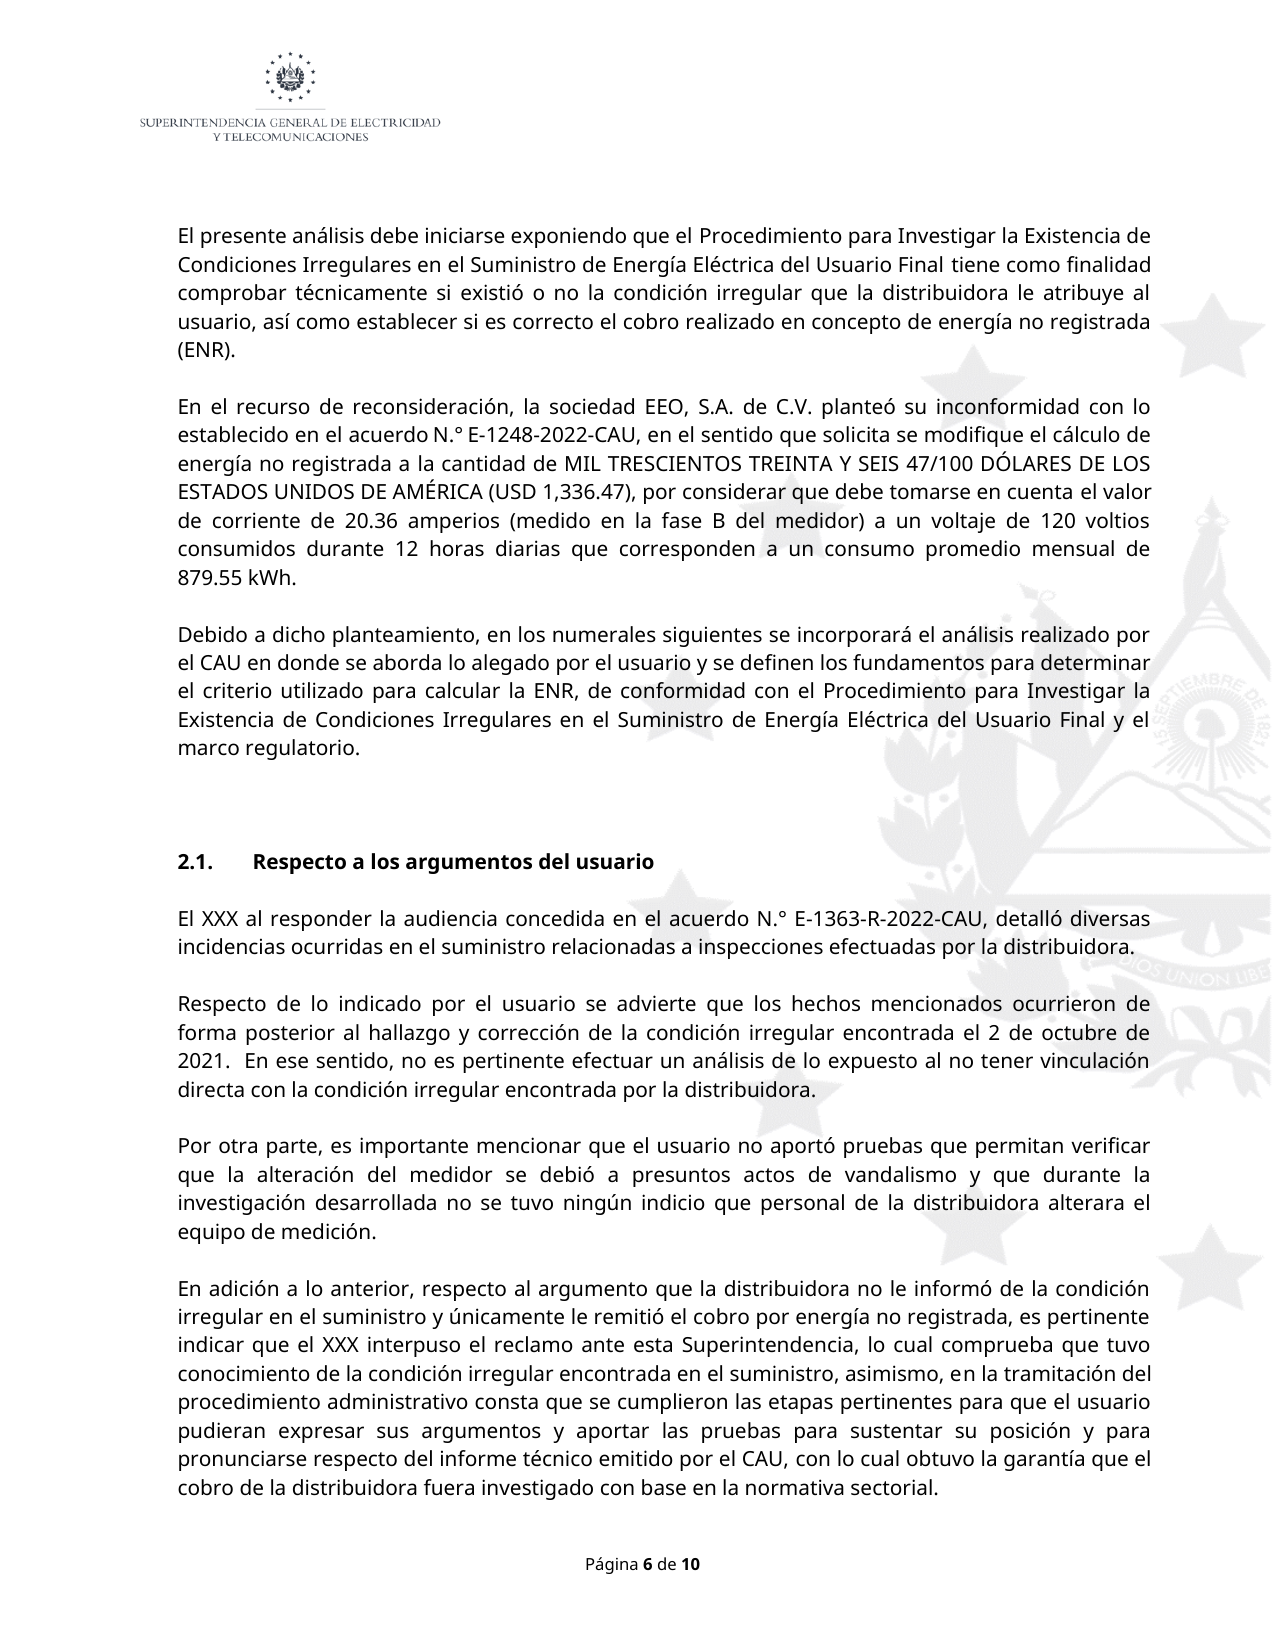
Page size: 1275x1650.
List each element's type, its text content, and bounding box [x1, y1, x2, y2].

text Respecto de lo indicado por el usuario se advierte que los hechos mencionados ocurrieron de forma posterior al hallazgo y corrección de la condición irregular encontrada el 2 de octubre de 2021. En ese sentido, no es pertinente efectuar un análisis de lo expuesto al no tener vinculación directa con la condición irregular encontrada por la distribuidora. [177, 989, 1152, 1103]
text Debido a dicho planteamiento, en los numerales siguientes se incorporará el análisis realizado por el CAU en donde se aborda lo alegado por el usuario y se definen los fundamentos para determinar el criterio utilizado para calcular la ENR, de conformidad con el Procedimiento para Investigar la Existencia de Condiciones Irregulares en el Suministro de Energía Eléctrica del Usuario Final y el marco regulatorio. [177, 620, 1152, 762]
text El presente análisis debe iniciarse exponiendo que el Procedimiento para Investigar la Existencia de Condiciones Irregulares en el Suministro de Energía Eléctrica del Usuario Final tiene como finalidad comprobar técnicamente si existió o no la condición irregular que la distribuidora le atribuye al usuario, así como establecer si es correcto el cobro realizado en concepto de energía no registrada (ENR). [177, 222, 1152, 364]
text En adición a lo anterior, respecto al argumento que la distribuidora no le informó de la condición irregular en el suministro y únicamente le remitió el cobro por energía no registrada, es pertinente indicar que el XXX interpuso el reclamo ante esta Superintendencia, lo cual comprueba que tuvo conocimiento de la condición irregular encontrada en el suministro, asimismo, en la tramitación del procedimiento administrativo consta que se cumplieron las etapas pertinentes para que el usuario pudieran expresar sus argumentos y aportar las pruebas para sustentar su posición y para pronunciarse respecto del informe técnico emitido por el CAU, con lo cual obtuvo la garantía que el cobro de la distribuidora fuera investigado con base en la normativa sectorial. [177, 1274, 1152, 1501]
text Por otra parte, es importante mencionar que el usuario no aportó pruebas que permitan verificar que la alteración del medidor se debió a presuntos actos de vandalismo y que durante la investigación desarrollada no se tuvo ningún indicio que personal de la distribuidora alterara el equipo de medición. [177, 1132, 1152, 1245]
list Respecto a los argumentos del usuario [177, 847, 1152, 876]
list El XXX al responder la audiencia concedida en el acuerdo N.° E-1363-R-2022-CAU, detalló diversas incidencias ocurridas en el suministro relacionadas a inspecciones efectuadas por la distribuidora. [177, 904, 1152, 961]
picture [5, 291, 1275, 1394]
picture [132, 44, 448, 148]
text En el recurso de reconsideración, la sociedad EEO, S.A. de C.V. planteó su inconformidad con lo establecido en el acuerdo N.° E-1248-2022-CAU, en el sentido que solicita se modifique el cálculo de energía no registrada a la cantidad de MIL TRESCIENTOS TREINTA Y SEIS 47/100 DÓLARES DE LOS ESTADOS UNIDOS DE AMÉRICA (USD 1,336.47), por considerar que debe tomarse en cuenta el valor de corriente de 20.36 amperios (medido en la fase B del medidor) a un voltaje de 120 voltios consumidos durante 12 horas diarias que corresponden a un consumo promedio mensual de 879.55 kWh. [177, 392, 1152, 591]
